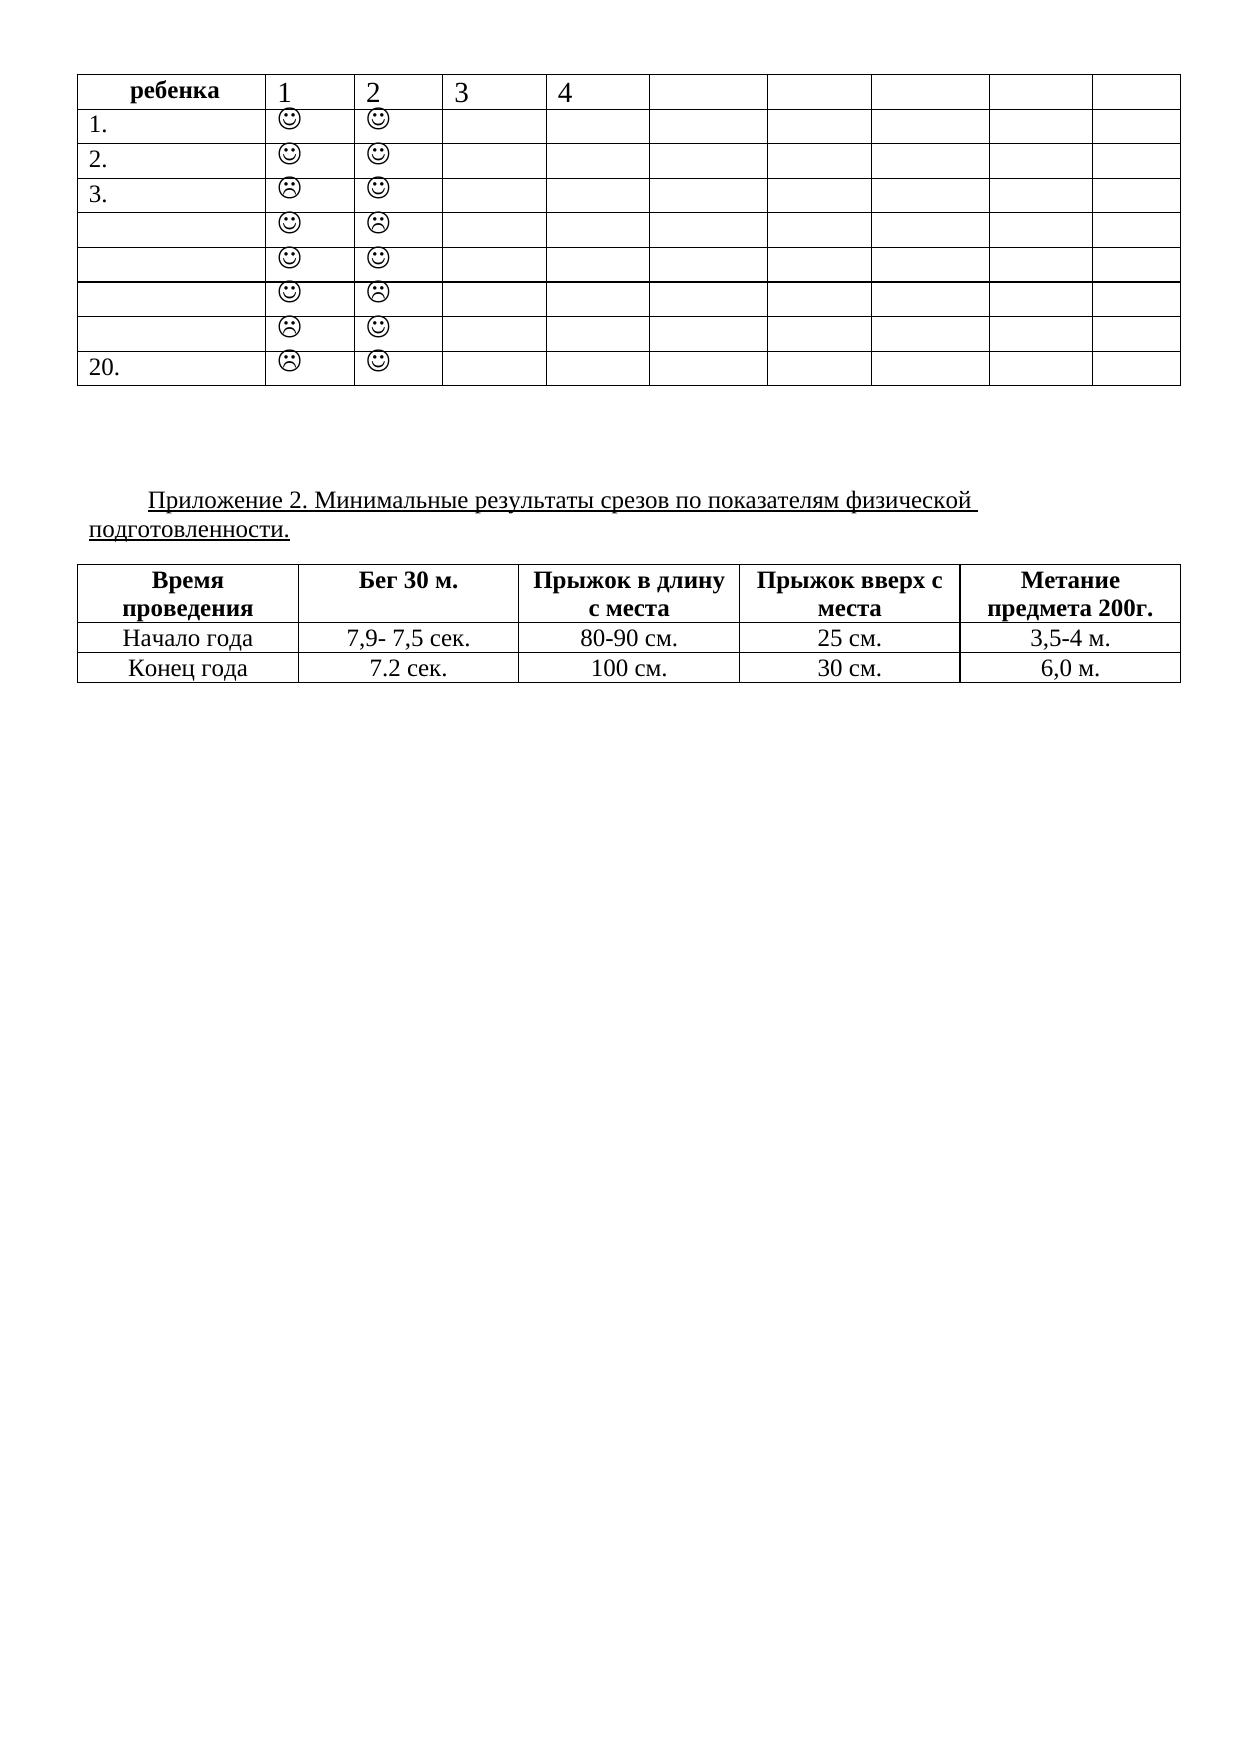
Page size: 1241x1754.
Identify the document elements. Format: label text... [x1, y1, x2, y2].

table_cell [443, 110, 546, 143]
table_cell [872, 75, 989, 108]
table_cell [78, 248, 265, 281]
table_cell Начало года [78, 623, 298, 652]
table_cell [355, 110, 442, 143]
table_cell [650, 248, 767, 281]
table_cell 2. [78, 144, 265, 178]
table_cell [768, 352, 871, 385]
table_cell [78, 213, 265, 247]
table_cell [1093, 213, 1180, 247]
table_cell [1093, 248, 1180, 281]
table_cell [990, 352, 1092, 385]
table_cell [768, 283, 871, 316]
table_header Прыжок вверх с места [740, 565, 959, 622]
table_cell [443, 317, 546, 351]
table_cell Конец года [78, 653, 298, 682]
table_cell [355, 144, 442, 178]
table_cell [443, 248, 546, 281]
table_cell [990, 179, 1092, 212]
table_cell [768, 213, 871, 247]
table_cell [266, 283, 354, 316]
table_cell [872, 144, 989, 178]
table_cell [872, 110, 989, 143]
table_cell [266, 317, 354, 351]
table_cell [355, 317, 442, 351]
table_cell [872, 213, 989, 247]
table_cell [990, 75, 1092, 108]
table_cell [266, 144, 354, 178]
table_cell [768, 248, 871, 281]
table_cell [990, 213, 1092, 247]
table_cell [990, 248, 1092, 281]
table_cell [547, 110, 649, 143]
table_cell [547, 352, 649, 385]
table_cell [355, 179, 442, 212]
table_cell [990, 144, 1092, 178]
table_cell 100 см. [519, 653, 739, 682]
table_cell 1. [78, 110, 265, 143]
table_cell [768, 317, 871, 351]
table_cell [990, 317, 1092, 351]
table_cell [443, 144, 546, 178]
table_cell [355, 248, 442, 281]
table_cell 30 см. [740, 653, 959, 682]
table_cell [1093, 179, 1180, 212]
table_cell 2 [355, 75, 442, 108]
table_cell [1093, 283, 1180, 316]
table_cell [650, 179, 767, 212]
table_cell 6,0 м. [961, 653, 1180, 682]
table_cell [1093, 110, 1180, 143]
table_cell [990, 283, 1092, 316]
table_cell [650, 283, 767, 316]
table_cell [872, 179, 989, 212]
table_cell 3 [443, 75, 546, 108]
table_cell [650, 352, 767, 385]
table_cell [266, 110, 354, 143]
text Приложение 2. Минимальные результаты срезов по показателям физической подготовленности. [89, 485, 1169, 543]
table_cell [78, 317, 265, 351]
table_cell [547, 248, 649, 281]
table_cell [650, 144, 767, 178]
table_cell [355, 213, 442, 247]
table_cell [768, 75, 871, 108]
table_cell [650, 213, 767, 247]
table_cell 4 [547, 75, 649, 108]
table_cell [872, 248, 989, 281]
table_cell [443, 283, 546, 316]
table_header Время проведения [78, 565, 298, 622]
table_header Прыжок в длину с места [519, 565, 739, 622]
table_cell [768, 110, 871, 143]
table_cell [1093, 317, 1180, 351]
table_cell [266, 352, 354, 385]
table_cell [355, 352, 442, 385]
table_cell [650, 110, 767, 143]
table_cell [1093, 75, 1180, 108]
table_cell [266, 179, 354, 212]
table_cell [266, 248, 354, 281]
table_cell [872, 352, 989, 385]
table_cell [78, 283, 265, 316]
table_cell [266, 213, 354, 247]
table_cell [768, 144, 871, 178]
table_cell 7,9- 7,5 сек. [299, 623, 518, 652]
table_cell 25 см. [740, 623, 959, 652]
table_cell [872, 317, 989, 351]
table_cell [768, 179, 871, 212]
table_cell 3. [78, 179, 265, 212]
table_cell [872, 283, 989, 316]
table_cell [443, 352, 546, 385]
table_cell [547, 179, 649, 212]
table_cell [547, 213, 649, 247]
table_header Метание предмета 200г. [961, 565, 1180, 622]
table_cell [990, 110, 1092, 143]
table_cell 20. [78, 352, 265, 385]
table_cell [650, 317, 767, 351]
table_cell [547, 317, 649, 351]
table_cell [547, 283, 649, 316]
table_cell [355, 283, 442, 316]
table_cell [650, 75, 767, 108]
table_cell 80-90 см. [519, 623, 739, 652]
table_cell [1093, 144, 1180, 178]
table_header ФИО ребенка [78, 75, 265, 108]
table_cell 1 [266, 75, 354, 108]
table_cell 3,5-4 м. [961, 623, 1180, 652]
table_cell 7.2 сек. [299, 653, 518, 682]
table_cell [1093, 352, 1180, 385]
table_cell [547, 144, 649, 178]
table_header Бег 30 м. [299, 565, 518, 622]
table_cell [443, 179, 546, 212]
table_cell [443, 213, 546, 247]
